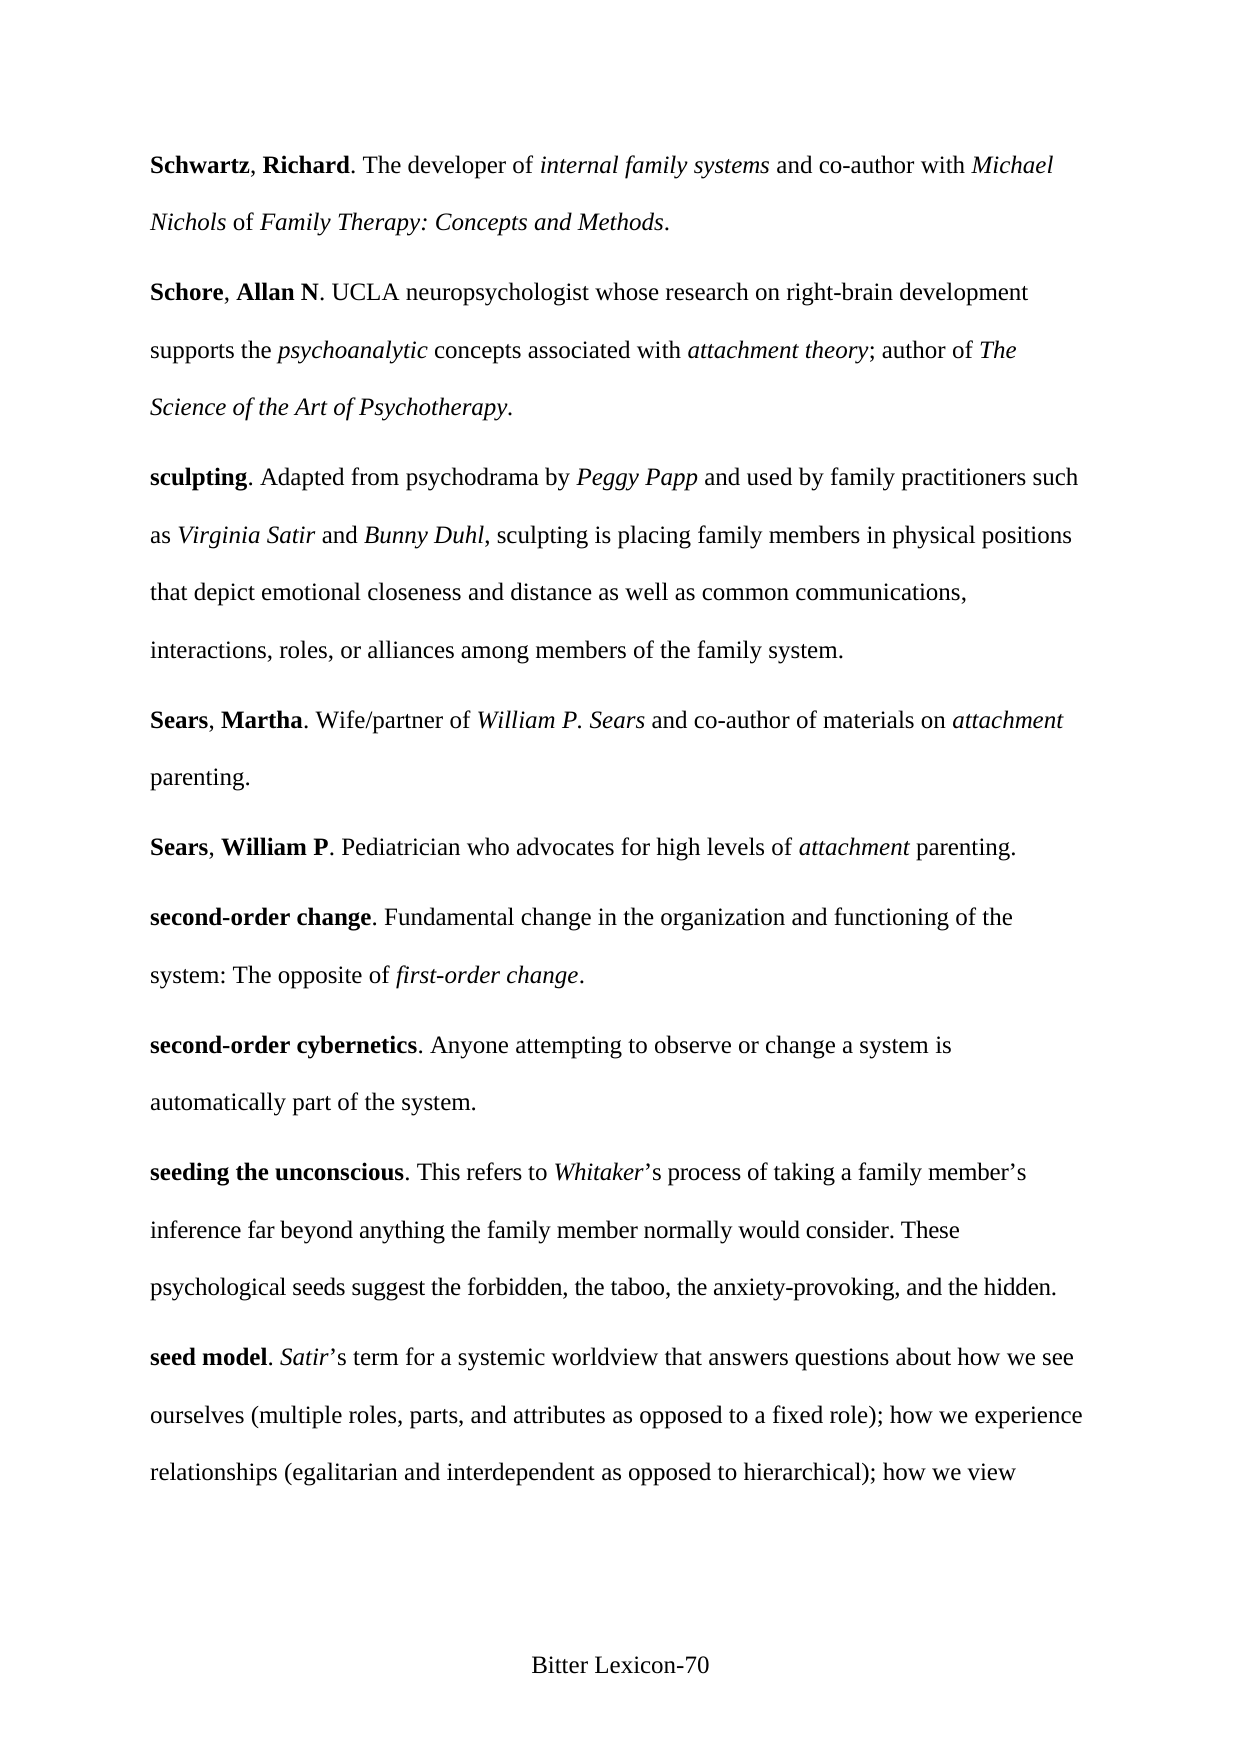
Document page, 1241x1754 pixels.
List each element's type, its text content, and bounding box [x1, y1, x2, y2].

text seeding the unconscious. This refers to Whitaker’s process of taking a family member’s inference far beyond anything the family member normally would consider. These psychological seeds suggest the forbidden, the taboo, the anxiety-provoking, and the hidden. [150, 1157, 1090, 1301]
text second-order change. Fundamental change in the organization and functioning of the system: The opposite of first-order change. [150, 902, 1090, 989]
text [150, 1342, 1090, 1486]
text sculpting. Adapted from psychodrama by Peggy Papp and used by family practitioners such as Virginia Satir and Bunny Duhl, sculpting is placing family members in physical positions that depict emotional closeness and distance as well as common communications, interactions, roles, or alliances among members of the family system. [150, 462, 1090, 664]
text Schore, Allan N. UCLA neuropsychologist whose research on right-brain development supports the psychoanalytic concepts associated with attachment theory; author of The Science of the Art of Psychotherapy. [150, 277, 1090, 421]
text second-order cybernetics. Anyone attempting to observe or change a system is automatically part of the system. [150, 1030, 1090, 1116]
text Sears, Martha. Wife/partner of William P. Sears and co-author of materials on attachment parenting. [150, 705, 1090, 791]
text Schwartz, Richard. The developer of internal family systems and co-author with Michael Nichols of Family Therapy: Concepts and Methods. [150, 150, 1090, 236]
text Sears, William P. Pediatrician who advocates for high levels of attachment parenting. [150, 832, 1090, 861]
